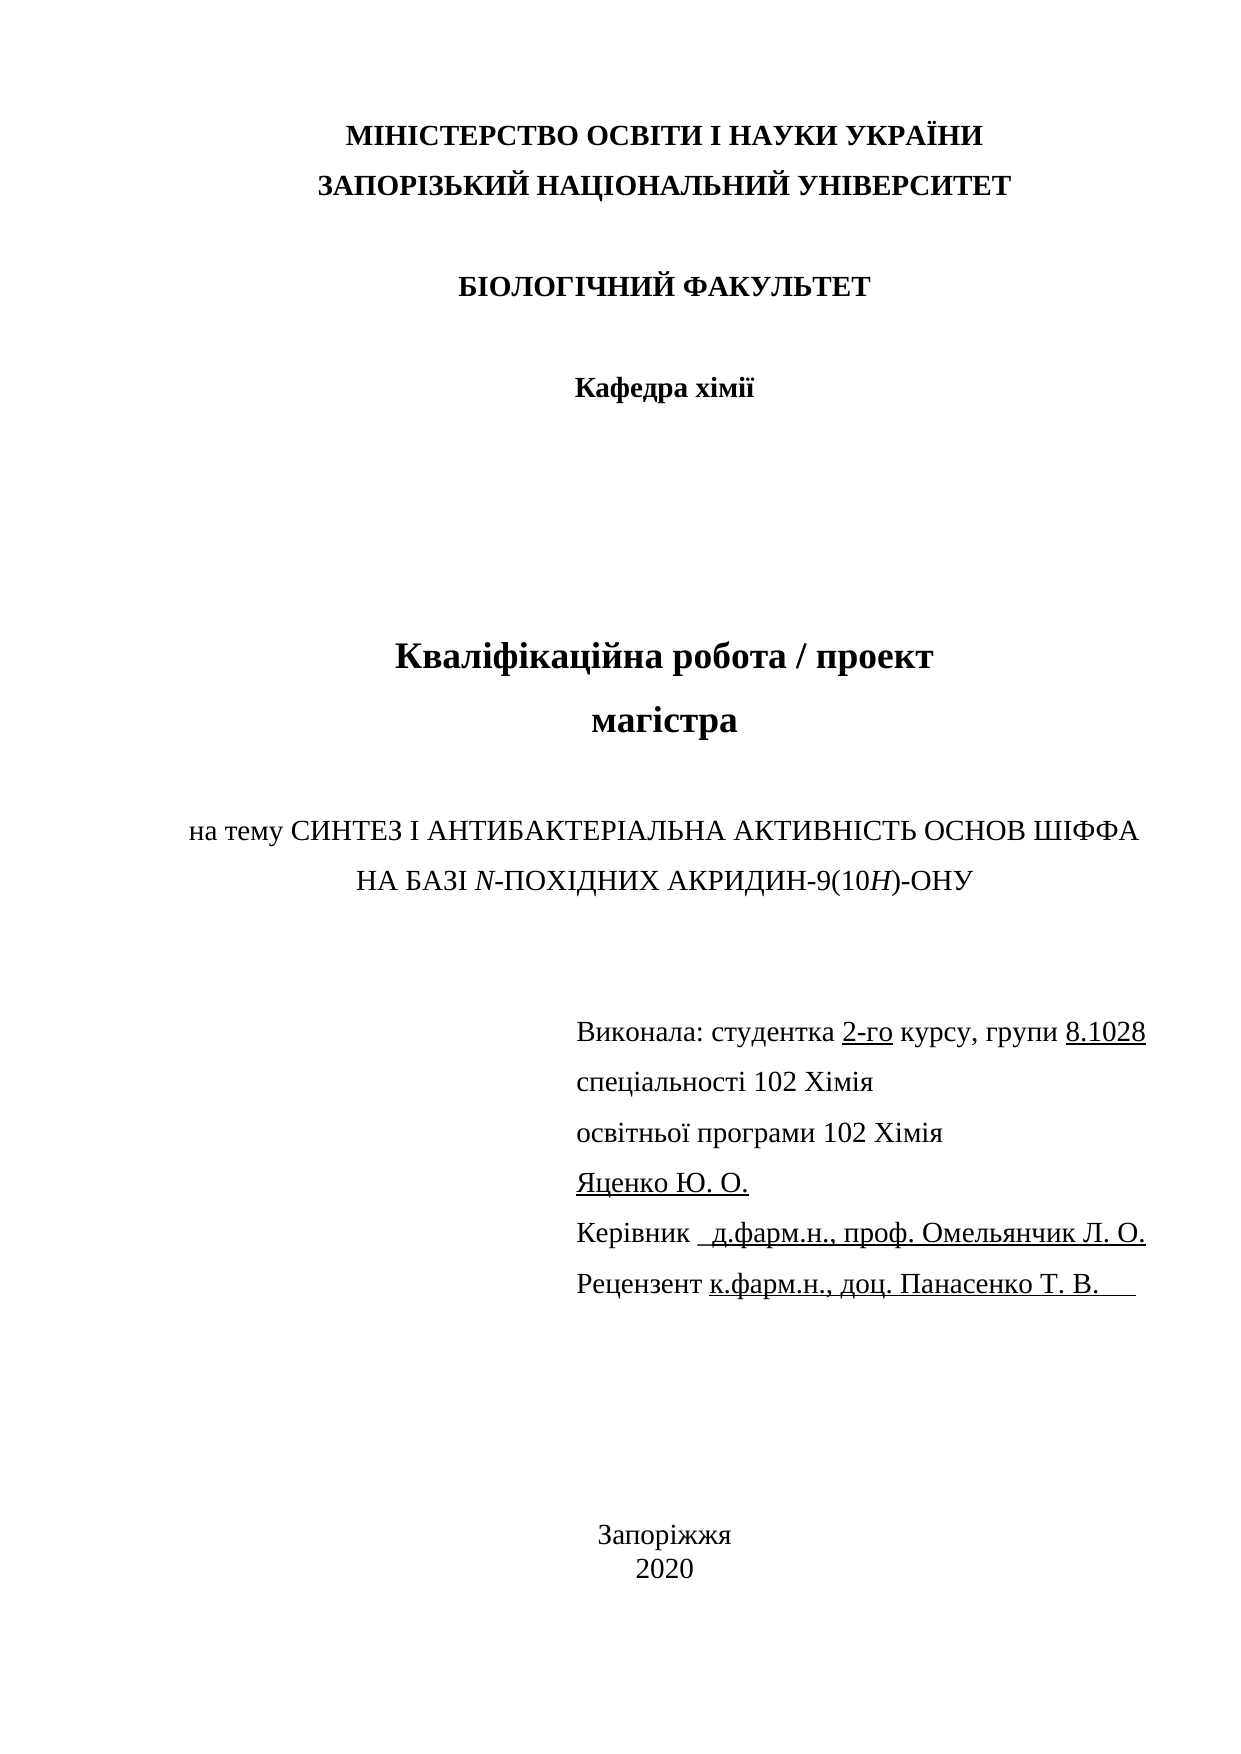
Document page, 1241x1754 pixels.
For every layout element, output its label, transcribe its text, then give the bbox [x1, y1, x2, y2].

text Виконала: студентка 2-го курсу, групи 8.1028 [576, 1014, 1152, 1048]
text ЗАПОРІЗЬКИЙ НАЦІОНАЛЬНИЙ УНІВЕРСИТЕТ [177, 168, 1152, 202]
text Рецензент к.фарм.н., доц. Панасенко Т. В. [576, 1266, 1152, 1299]
text Керівник _д.фарм.н., проф. Омельянчик Л. О. [576, 1215, 1152, 1249]
text МІНІСТЕРСТВО ОСВІТИ І НАУКИ УКРАЇНИ [177, 118, 1152, 152]
text 2020 [177, 1551, 1152, 1584]
text БІОЛОГІЧНИЙ ФАКУЛЬТЕТ [177, 269, 1152, 303]
text Кваліфікаційна робота / проект [177, 633, 1152, 676]
text на тему СИНТЕЗ І АНТИБАКТЕРІАЛЬНА АКТИВНІСТЬ ОСНОВ ШІФФА НА БАЗІ N-ПОХІДНИХ АКРИДИН-9(10Н)-ОНУ [177, 813, 1152, 897]
text Яценко Ю. О. [576, 1165, 1152, 1199]
text Кафедра хімії [177, 370, 1152, 403]
text магістра [177, 698, 1152, 741]
text спеціальності 102 Хімія [576, 1064, 1152, 1098]
text Запоріжжя [177, 1517, 1152, 1551]
text освітньої програми 102 Хімія [576, 1115, 1152, 1148]
